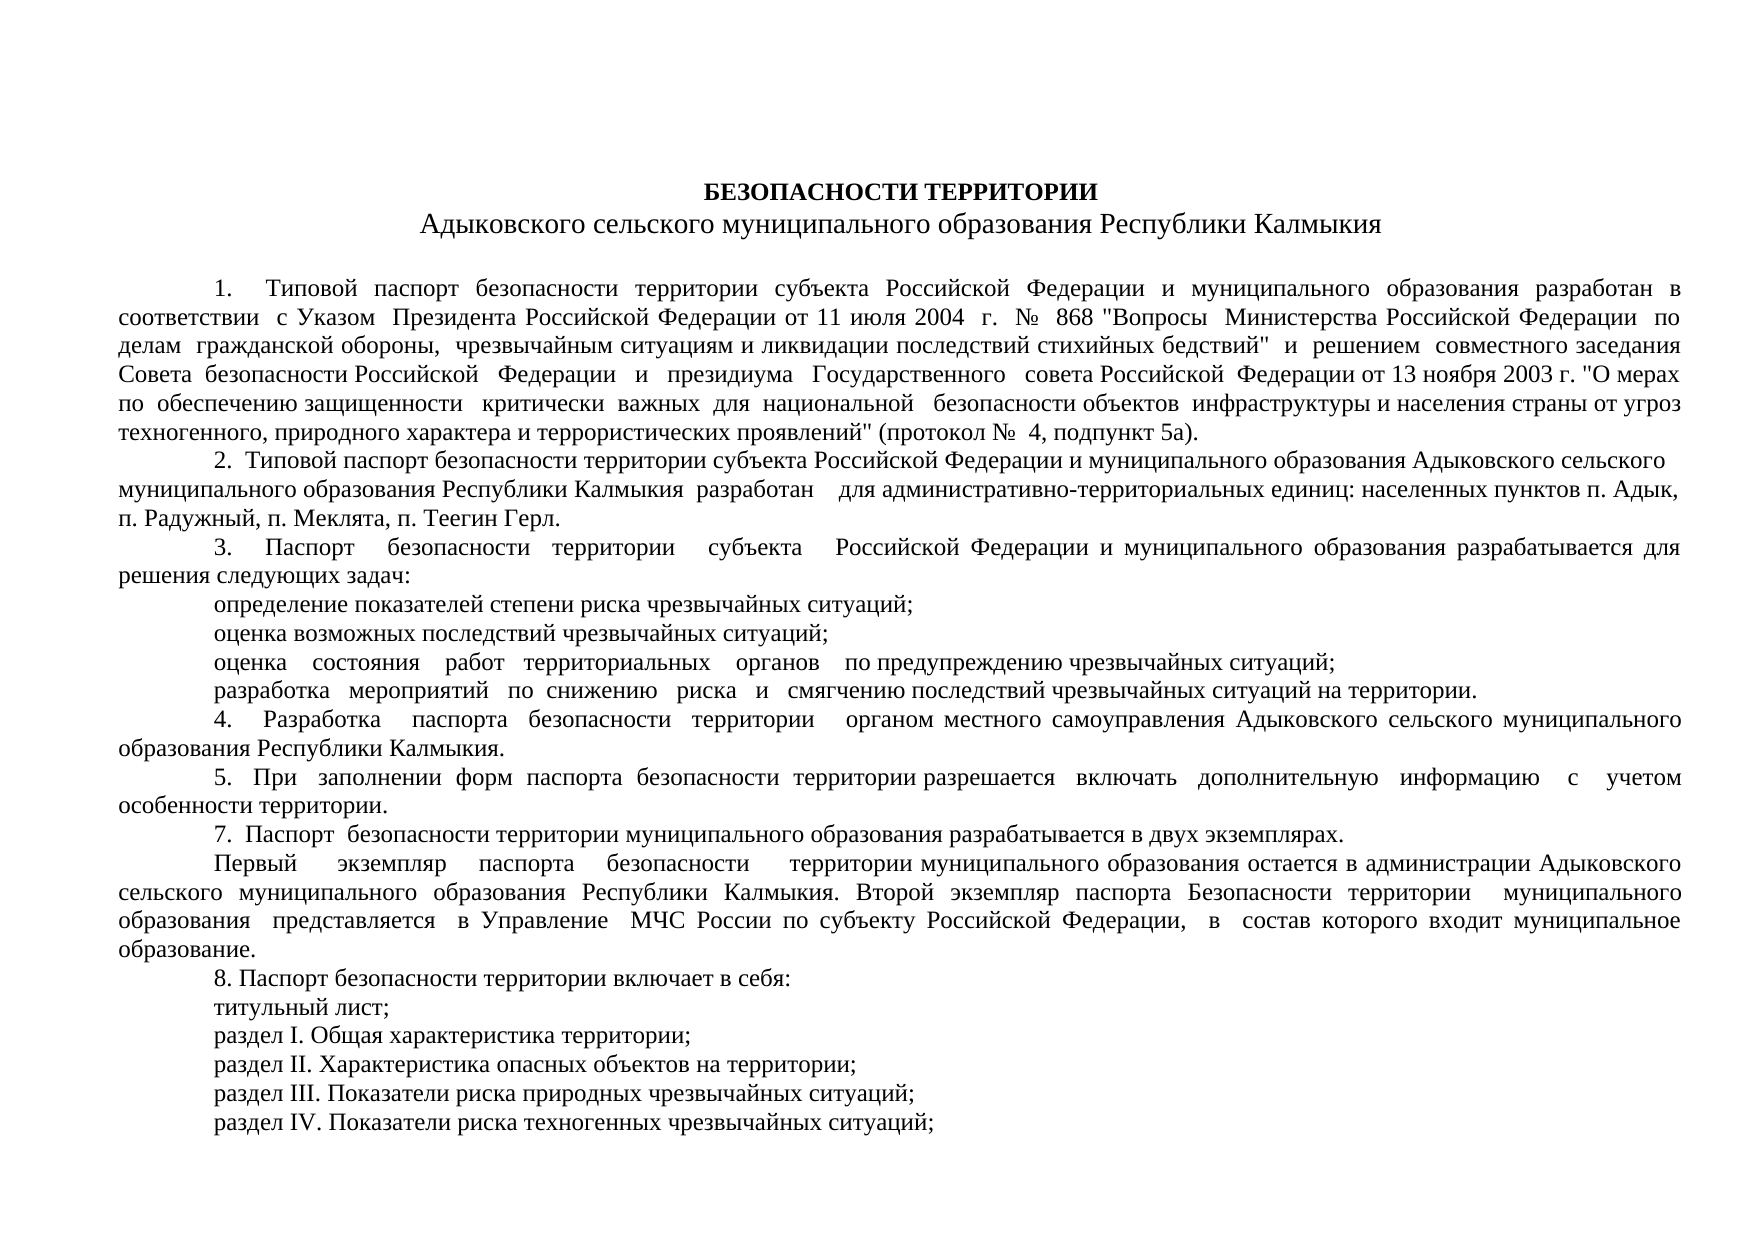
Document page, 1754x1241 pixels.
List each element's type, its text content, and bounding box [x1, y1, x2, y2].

text 1. Типовой паспорт безопасности территории субъекта Российской Федерации и муниципального образования разработан в соответствии с Указом Президента Российской Федерации от 11 июля 2004 г. № 868 "Вопросы Министерства Российской Федерации по делам гражданской обороны, чрезвычайным ситуациям и ликвидации последствий стихийных бедствий" и решением совместного заседания Совета безопасности Российской Федерации и президиума Государственного совета Российской Федерации от 13 ноября . "О мерах по обеспечению защищенности критически важных для национальной безопасности объектов инфраструктуры и населения страны от угроз техногенного, природного характера и террористических проявлений" (протокол № 4, подпункт 5а). [118, 273, 1683, 446]
text оценка возможных последствий чрезвычайных ситуаций; [118, 618, 1683, 647]
text титульный лист; [118, 992, 1683, 1021]
text Адыковского сельского муниципального образования Республики Калмыкия [118, 206, 1683, 239]
text Первый экземпляр паспорта безопасности территории муниципального образования остается в администрации Адыковского сельского муниципального образования Республики Калмыкия. Второй экземпляр паспорта Безопасности территории муниципального образования представляется в Управление МЧС России по субъекту Российской Федерации, в состав которого входит муниципальное образование. [118, 848, 1683, 963]
text БЕЗОПАСНОСТИ ТЕРРИТОРИИ [118, 177, 1683, 206]
text 4. Разработка паспорта безопасности территории органом местного самоуправления Адыковского сельского муниципального образования Республики Калмыкия. [118, 704, 1683, 762]
text определение показателей степени риска чрезвычайных ситуаций; [118, 589, 1683, 618]
text 3. Паспорт безопасности территории субъекта Российской Федерации и муниципального образования разрабатывается для решения следующих задач: [118, 532, 1683, 589]
text 8. Паспорт безопасности территории включает в себя: [118, 963, 1683, 992]
text 7. Паспорт безопасности территории муниципального образования разрабатывается в двух экземплярах. [118, 819, 1683, 848]
text раздел I. Общая характеристика территории; [118, 1021, 1683, 1049]
text 5. При заполнении форм паспорта безопасности территории разрешается включать дополнительную информацию с учетом особенности территории. [118, 762, 1683, 819]
text раздел IV. Показатели риска техногенных чрезвычайных ситуаций; [118, 1107, 1683, 1136]
text оценка состояния работ территориальных органов по предупреждению чрезвычайных ситуаций; [118, 647, 1683, 676]
text 2. Типовой паспорт безопасности территории субъекта Российской Федерации и муниципального образования Адыковского сельского муниципального образования Республики Калмыкия разработан для административно-территориальных единиц: населенных пунктов п. Адык, п. Радужный, п. Меклята, п. Теегин Герл. [118, 446, 1683, 532]
text разработка мероприятий по снижению риска и смягчению последствий чрезвычайных ситуаций на территории. [118, 676, 1683, 704]
text раздел II. Характеристика опасных объектов на территории; [118, 1049, 1683, 1078]
text раздел III. Показатели риска природных чрезвычайных ситуаций; [118, 1078, 1683, 1107]
